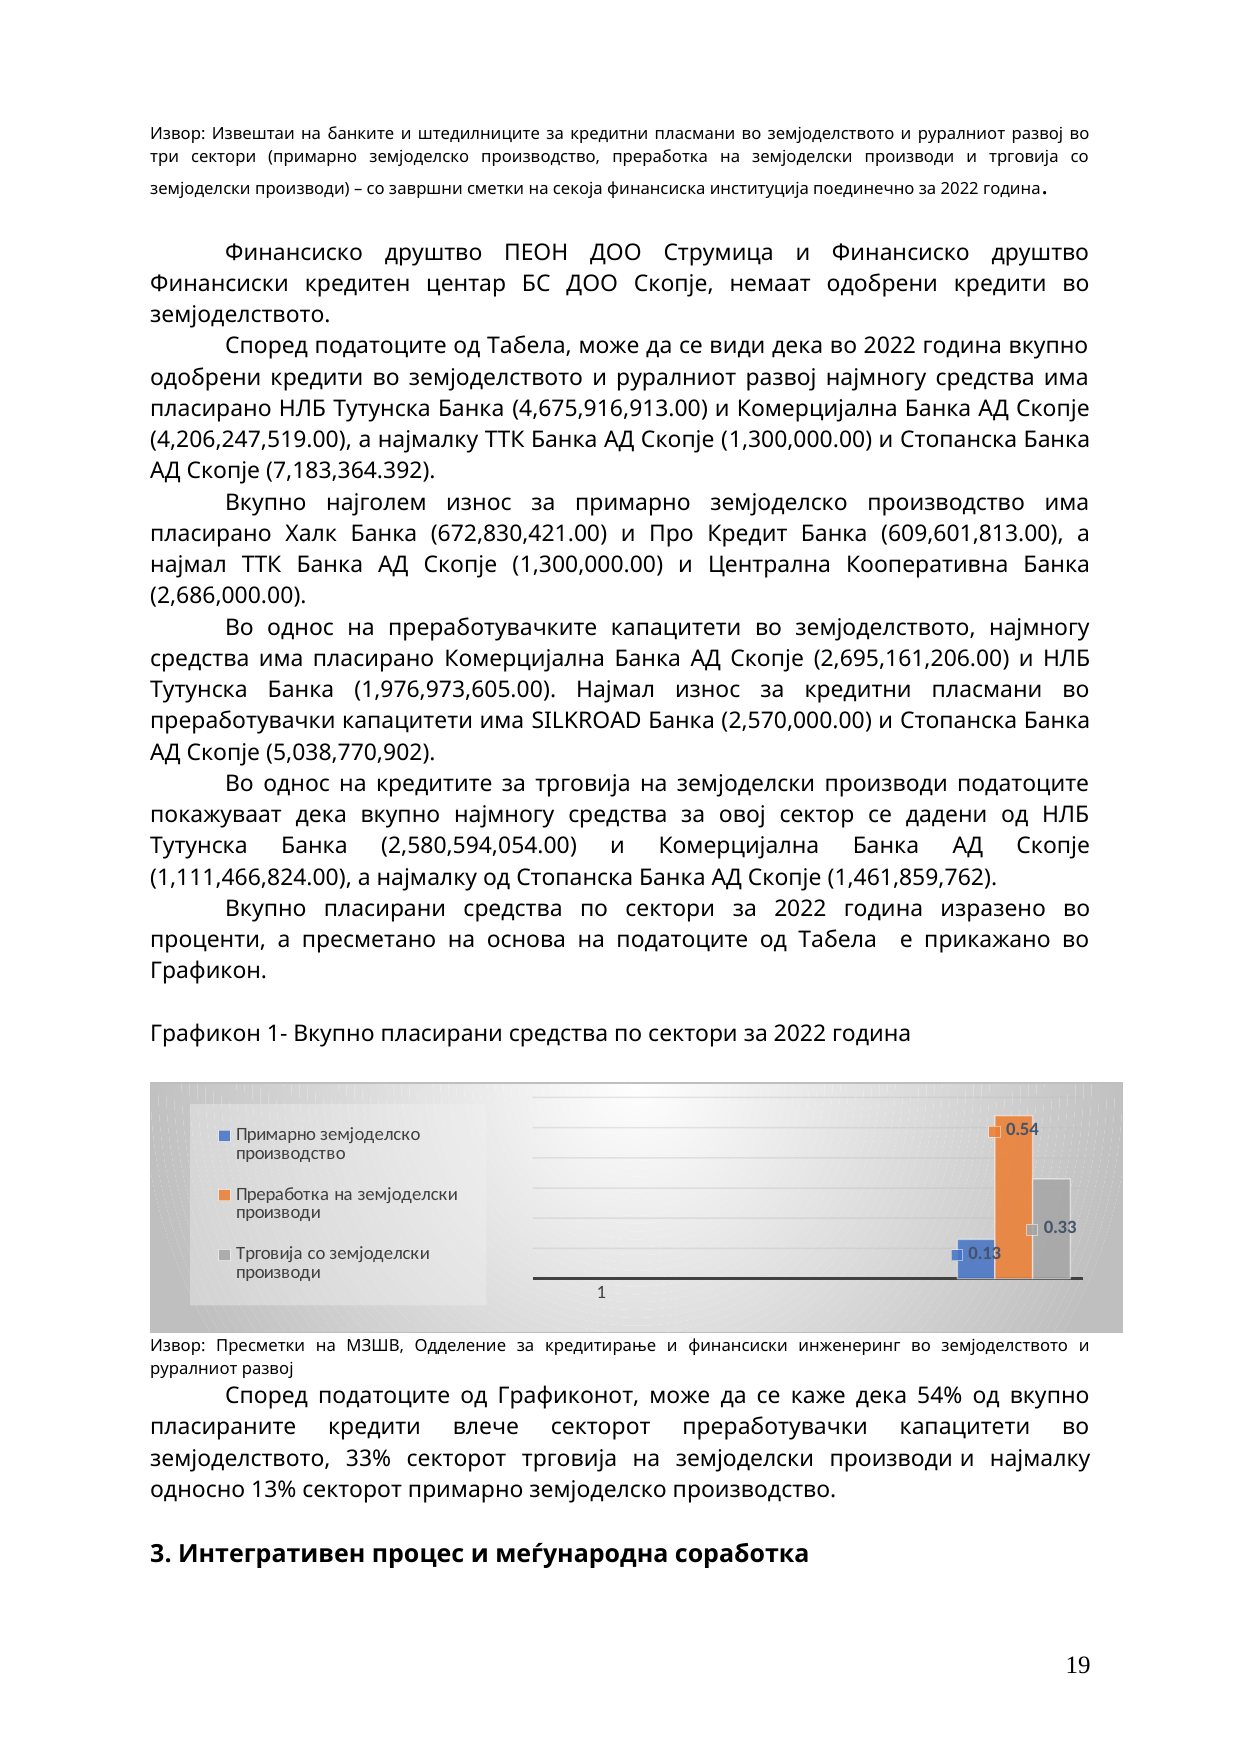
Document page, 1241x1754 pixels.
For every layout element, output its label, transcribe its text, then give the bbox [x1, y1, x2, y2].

text Во однос на преработувачките капацитети во земјоделството, најмногу средства има пласирано Комерцијална Банка АД Скопје (2,695,161,206.00) и НЛБ Тутунска Банка (1,976,973,605.00). Најмал износ за кредитни пласмани во преработувачки капацитети има SILKROAD Банка (2,570,000.00) и Стопанска Банка АД Скопје (5,038,770,902). [150, 610, 1090, 767]
text Графикон 1- Вкупно пласирани средства по сектори за 2022 година [150, 1017, 1090, 1048]
text Извор: Извештаи на банките и штедилниците за кредитни пласмани во земјоделството и руралниот развој во три сектори (примарно земјоделско производство, преработка на земјоделски производи и трговија со земјоделски производи) – со завршни сметки на секоја финансиска институција поединечно за 2022 година. [150, 122, 1090, 201]
text Вкупно пласирани средства по сектори зa 2022 година изразено во проценти, а пресметано на основа на податоците од Табела е прикажано во Графикон. [150, 892, 1090, 985]
text Според податоците од Табела, може да се види дека во 2022 година вкупно одобрени кредити во земјоделството и руралниот развој најмногу средства има пласирано НЛБ Тутунска Банка (4,675,916,913.00) и Комерцијална Банка АД Скопје (4,206,247,519.00), а најмалку ТТК Банка АД Скопје (1,300,000.00) и Стопанска Банка АД Скопје (7,183,364.392). [150, 329, 1090, 485]
text Вкупно најголем износ за примарно земјоделско производство има пласирано Халк Банка (672,830,421.00) и Про Кредит Банка (609,601,813.00), а најмал ТТК Банка АД Скопје (1,300,000.00) и Централна Кооперативна Банка (2,686,000.00). [150, 485, 1090, 610]
text 3. Интегративен процес и меѓународна соработка [150, 1535, 1090, 1569]
text Според податоците од Графиконот, може да се каже дека 54% од вкупно пласираните кредити влече секторот преработувачки капацитети во земјоделството, 33% секторот трговија на земјоделски производи и најмалку односно 13% секторот примарно земјоделско производство. [150, 1379, 1090, 1504]
text Во однос на кредитите за трговија на земјоделски производи податоците покажуваат дека вкупно најмногу средства за овој сектор се дадени од НЛБ Тутунска Банка (2,580,594,054.00) и Комерцијална Банка АД Скопје (1,111,466,824.00), а најмалку од Стопанска Банка АД Скопје (1,461,859,762). [150, 767, 1090, 892]
text Извор: Пресметки на МЗШВ, Одделение за кредитирање и финансиски инженеринг во земјоделството и руралниот развој [150, 1333, 1090, 1379]
text Финансиско друштво ПЕОН ДОО Струмица и Финансиско друштво Финансиски кредитен центар БС ДОО Скопје, немаат одобрени кредити во земјоделството. [150, 235, 1090, 329]
